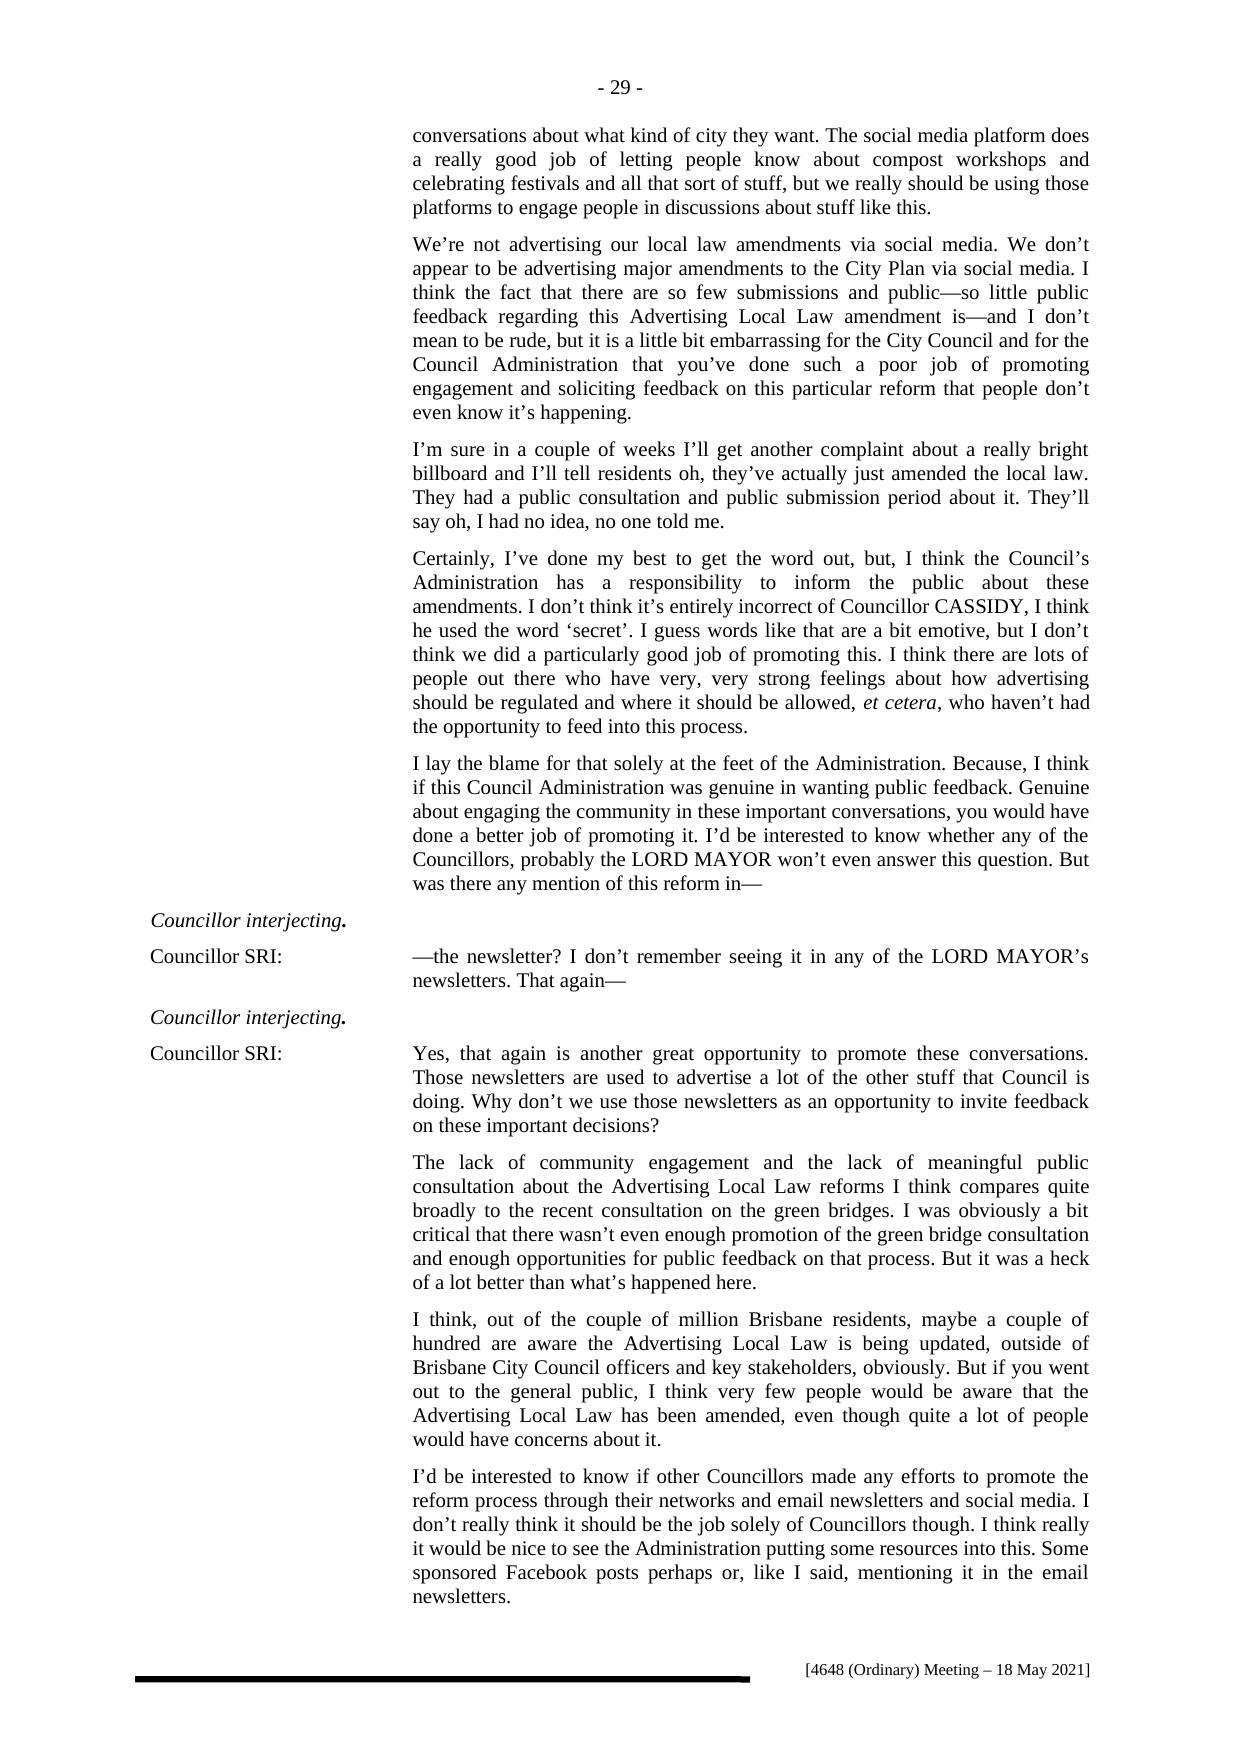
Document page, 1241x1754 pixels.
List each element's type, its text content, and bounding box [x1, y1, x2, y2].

text We’re not advertising our local law amendments via social media. We don’t appear to be advertising major amendments to the City Plan via social media. I think the fact that there are so few submissions and public—so little public feedback regarding this Advertising Local Law amendment is—and I don’t mean to be rude, but it is a little bit embarrassing for the City Council and for the Council Administration that you’ve done such a poor job of promoting engagement and soliciting feedback on this particular reform that people don’t even know it’s happening. [412, 232, 1090, 424]
text Certainly, I’ve done my best to get the word out, but, I think the Council’s Administration has a responsibility to inform the public about these amendments. I don’t think it’s entirely incorrect of Councillor CASSIDY, I think he used the word ‘secret’. I guess words like that are a bit emotive, but I don’t think we did a particularly good job of promoting this. I think there are lots of people out there who have very, very strong feelings about how advertising should be regulated and where it should be allowed, et cetera, who haven’t had the opportunity to feed into this process. [412, 546, 1090, 738]
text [412, 123, 1090, 219]
text I lay the blame for that solely at the feet of the Administration. Because, I think if this Council Administration was genuine in wanting public feedback. Genuine about engaging the community in these important conversations, you would have done a better job of promoting it. I’d be interested to know whether any of the Councillors, probably the LORD MAYOR won’t even answer this question. But was there any mention of this reform in— [412, 751, 1090, 895]
text Councillor interjecting. [150, 907, 1090, 932]
text Councillor SRI: Yes, that again is another great opportunity to promote these conversations. Those newsletters are used to advertise a lot of the other stuff that Council is doing. Why don’t we use those newsletters as an opportunity to invite feedback on these important decisions? [150, 1041, 1090, 1137]
text I’d be interested to know if other Councillors made any efforts to promote the reform process through their networks and email newsletters and social media. I don’t really think it should be the job solely of Councillors though. I think really it would be nice to see the Administration putting some resources into this. Some sponsored Facebook posts perhaps or, like I said, mentioning it in the email newsletters. [412, 1464, 1090, 1608]
text Councillor interjecting. [150, 1005, 1090, 1029]
text I think, out of the couple of million Brisbane residents, maybe a couple of hundred are aware the Advertising Local Law is being updated, outside of Brisbane City Council officers and key stakeholders, obviously. But if you went out to the general public, I think very few people would be aware that the Advertising Local Law has been amended, even though quite a lot of people would have concerns about it. [412, 1307, 1090, 1451]
text Councillor SRI: —the newsletter? I don’t remember seeing it in any of the LORD MAYOR’s newsletters. That again— [150, 944, 1090, 992]
text I’m sure in a couple of weeks I’ll get another complaint about a really bright billboard and I’ll tell residents oh, they’ve actually just amended the local law. They had a public consultation and public submission period about it. They’ll say oh, I had no idea, no one told me. [412, 437, 1090, 533]
text The lack of community engagement and the lack of meaningful public consultation about the Advertising Local Law reforms I think compares quite broadly to the recent consultation on the green bridges. I was obviously a bit critical that there wasn’t even enough promotion of the green bridge consultation and enough opportunities for public feedback on that process. But it was a heck of a lot better than what’s happened here. [150, 1150, 1090, 1294]
